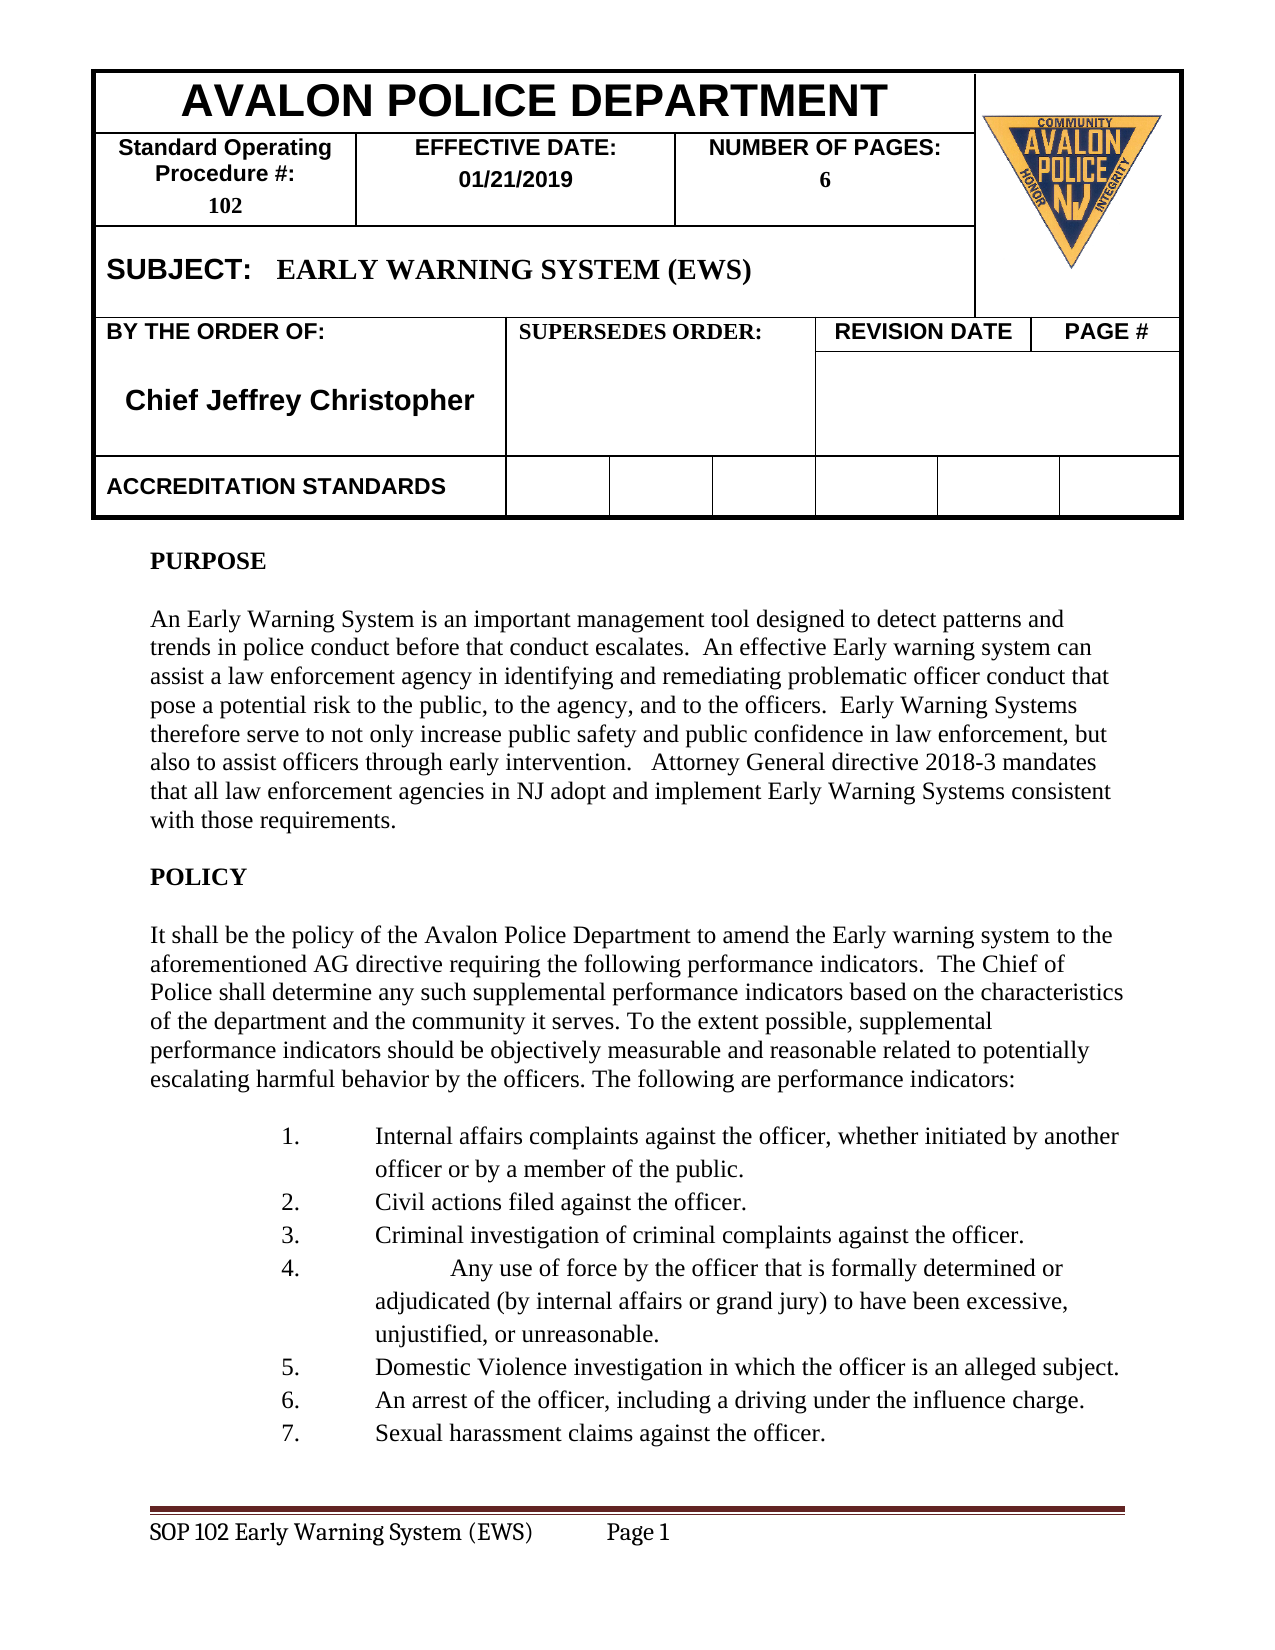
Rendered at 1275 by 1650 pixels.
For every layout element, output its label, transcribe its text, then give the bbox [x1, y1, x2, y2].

table_cell [816, 352, 1179, 455]
text POLICY [150, 862, 1125, 891]
table_header AVALON POLICE DEPARTMENT [96, 73, 975, 132]
list Sexual harassment claims against the officer. [281, 1418, 1125, 1447]
table_cell PAGE # [1032, 318, 1179, 351]
list Criminal investigation of criminal complaints against the officer. [225, 1220, 1125, 1249]
table_cell Standard Operating Procedure #: 102 [96, 134, 355, 225]
text It shall be the policy of the Avalon Police Department to amend the Early warning system to the aforementioned AG directive requiring the following performance indicators. The Chief of Police shall determine any such supplemental performance indicators based on the characteristics of the department and the community it serves. To the extent possible, supplemental performance indicators should be objectively measurable and reasonable related to potentially escalating harmful behavior by the officers. The following are performance indicators: [150, 920, 1125, 1092]
list Domestic Violence investigation in which the officer is an alleged subject. [281, 1352, 1125, 1381]
table_cell ACCREDITATION STANDARDS [96, 457, 505, 515]
table_cell REVISION DATE [816, 318, 1030, 351]
table_cell EFFECTIVE DATE: 01/21/2019 [357, 134, 674, 225]
picture [981, 114, 1163, 270]
table_cell [713, 457, 815, 515]
list An arrest of the officer, including a driving under the influence charge. [281, 1385, 1125, 1414]
table_cell [610, 457, 712, 515]
table_cell [816, 457, 937, 515]
table_cell SUPERSEDES ORDER: [507, 318, 815, 455]
table_cell BY THE ORDER OF: Chief Jeffrey Christopher [96, 318, 505, 455]
text PURPOSE [150, 546, 1125, 575]
table_cell [938, 457, 1059, 515]
list Civil actions filed against the officer. [225, 1187, 1125, 1216]
table_cell [507, 457, 609, 515]
table_cell NUMBER OF PAGES: 6 [676, 134, 974, 225]
table_header [976, 73, 1179, 317]
table_cell [1060, 457, 1179, 515]
table_cell SUBJECT: EARLY WARNING SYSTEM (EWS) [96, 227, 974, 317]
text An Early Warning System is an important management tool designed to detect patterns and trends in police conduct before that conduct escalates. An effective Early warning system can assist a law enforcement agency in identifying and remediating problematic officer conduct that pose a potential risk to the public, to the agency, and to the officers. Early Warning Systems therefore serve to not only increase public safety and public confidence in law enforcement, but also to assist officers through early intervention. Attorney General directive 2018-3 mandates that all law enforcement agencies in NJ adopt and implement Early Warning Systems consistent with those requirements. [150, 604, 1125, 834]
list Any use of force by the officer that is formally determined or adjudicated (by internal affairs or grand jury) to have been excessive, unjustified, or unreasonable. [281, 1253, 1125, 1348]
list Internal affairs complaints against the officer, whether initiated by another officer or by a member of the public. [281, 1121, 1125, 1183]
